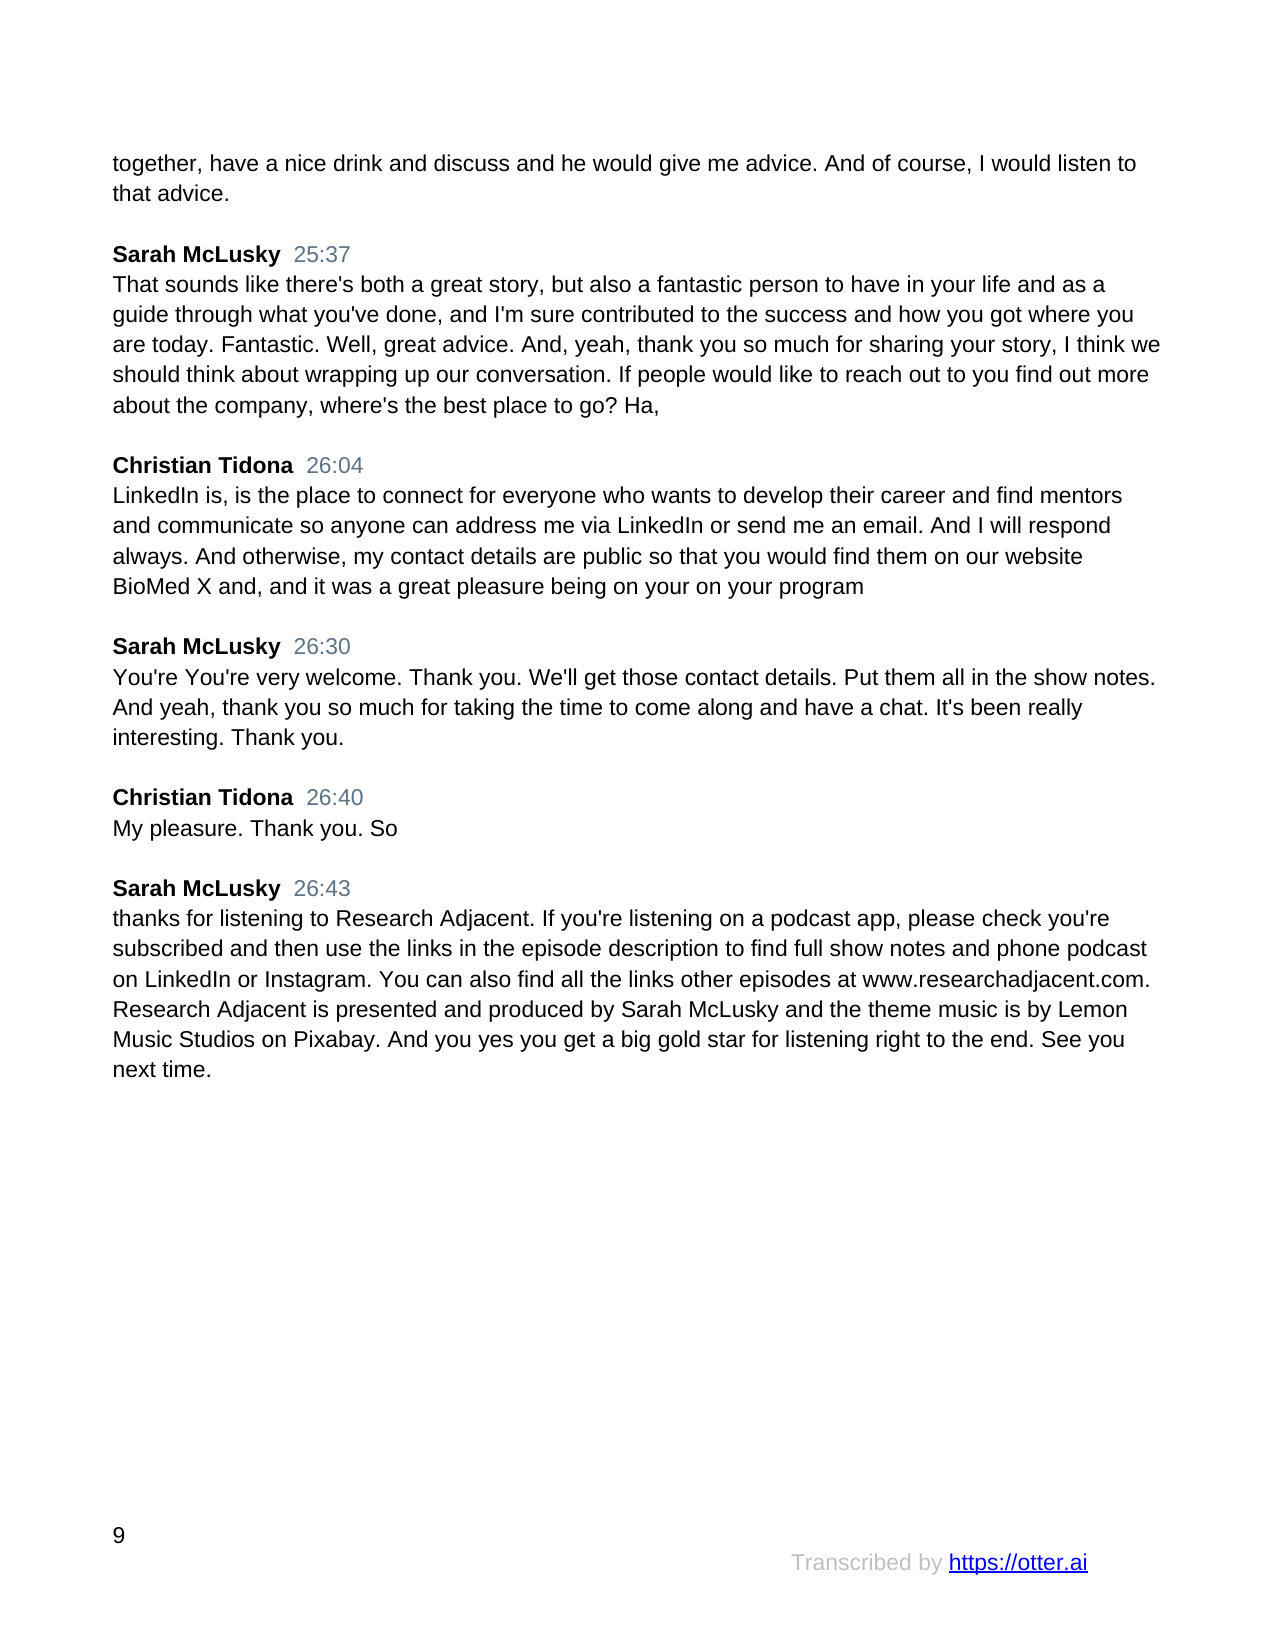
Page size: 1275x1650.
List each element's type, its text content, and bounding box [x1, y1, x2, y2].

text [112, 150, 1162, 207]
text Sarah McLusky 26:30 [112, 633, 1162, 660]
text My pleasure. Thank you. So [112, 814, 1162, 841]
text LinkedIn is, is the place to connect for everyone who wants to develop their career and find mentors and communicate so anyone can address me via LinkedIn or send me an email. And I will respond always. And otherwise, my contact details are public so that you would find them on our website BioMed X and, and it was a great pleasure being on your on your program [112, 482, 1162, 599]
text Christian Tidona 26:40 [112, 784, 1162, 811]
text Sarah McLusky 25:37 [112, 241, 1162, 267]
text Sarah McLusky 26:43 [112, 875, 1162, 901]
text You're You're very welcome. Thank you. We'll get those contact details. Put them all in the show notes. And yeah, thank you so much for taking the time to come along and have a chat. It's been really interesting. Thank you. [112, 663, 1162, 750]
text Christian Tidona 26:04 [112, 452, 1162, 478]
text thanks for listening to Research Adjacent. If you're listening on a podcast app, please check you're subscribed and then use the links in the episode description to find full show notes and phone podcast on LinkedIn or Instagram. You can also find all the links other episodes at www.researchadjacent.com. Research Adjacent is presented and produced by Sarah McLusky and the theme music is by Lemon Music Studios on Pixabay. And you yes you get a big gold star for listening right to the end. See you next time. [112, 905, 1162, 1083]
text That sounds like there's both a great story, but also a fantastic person to have in your life and as a guide through what you've done, and I'm sure contributed to the success and how you got where you are today. Fantastic. Well, great advice. And, yeah, thank you so much for sharing your story, I think we should think about wrapping up our conversation. If people would like to reach out to you find out more about the company, where's the best place to go? Ha, [112, 271, 1162, 418]
